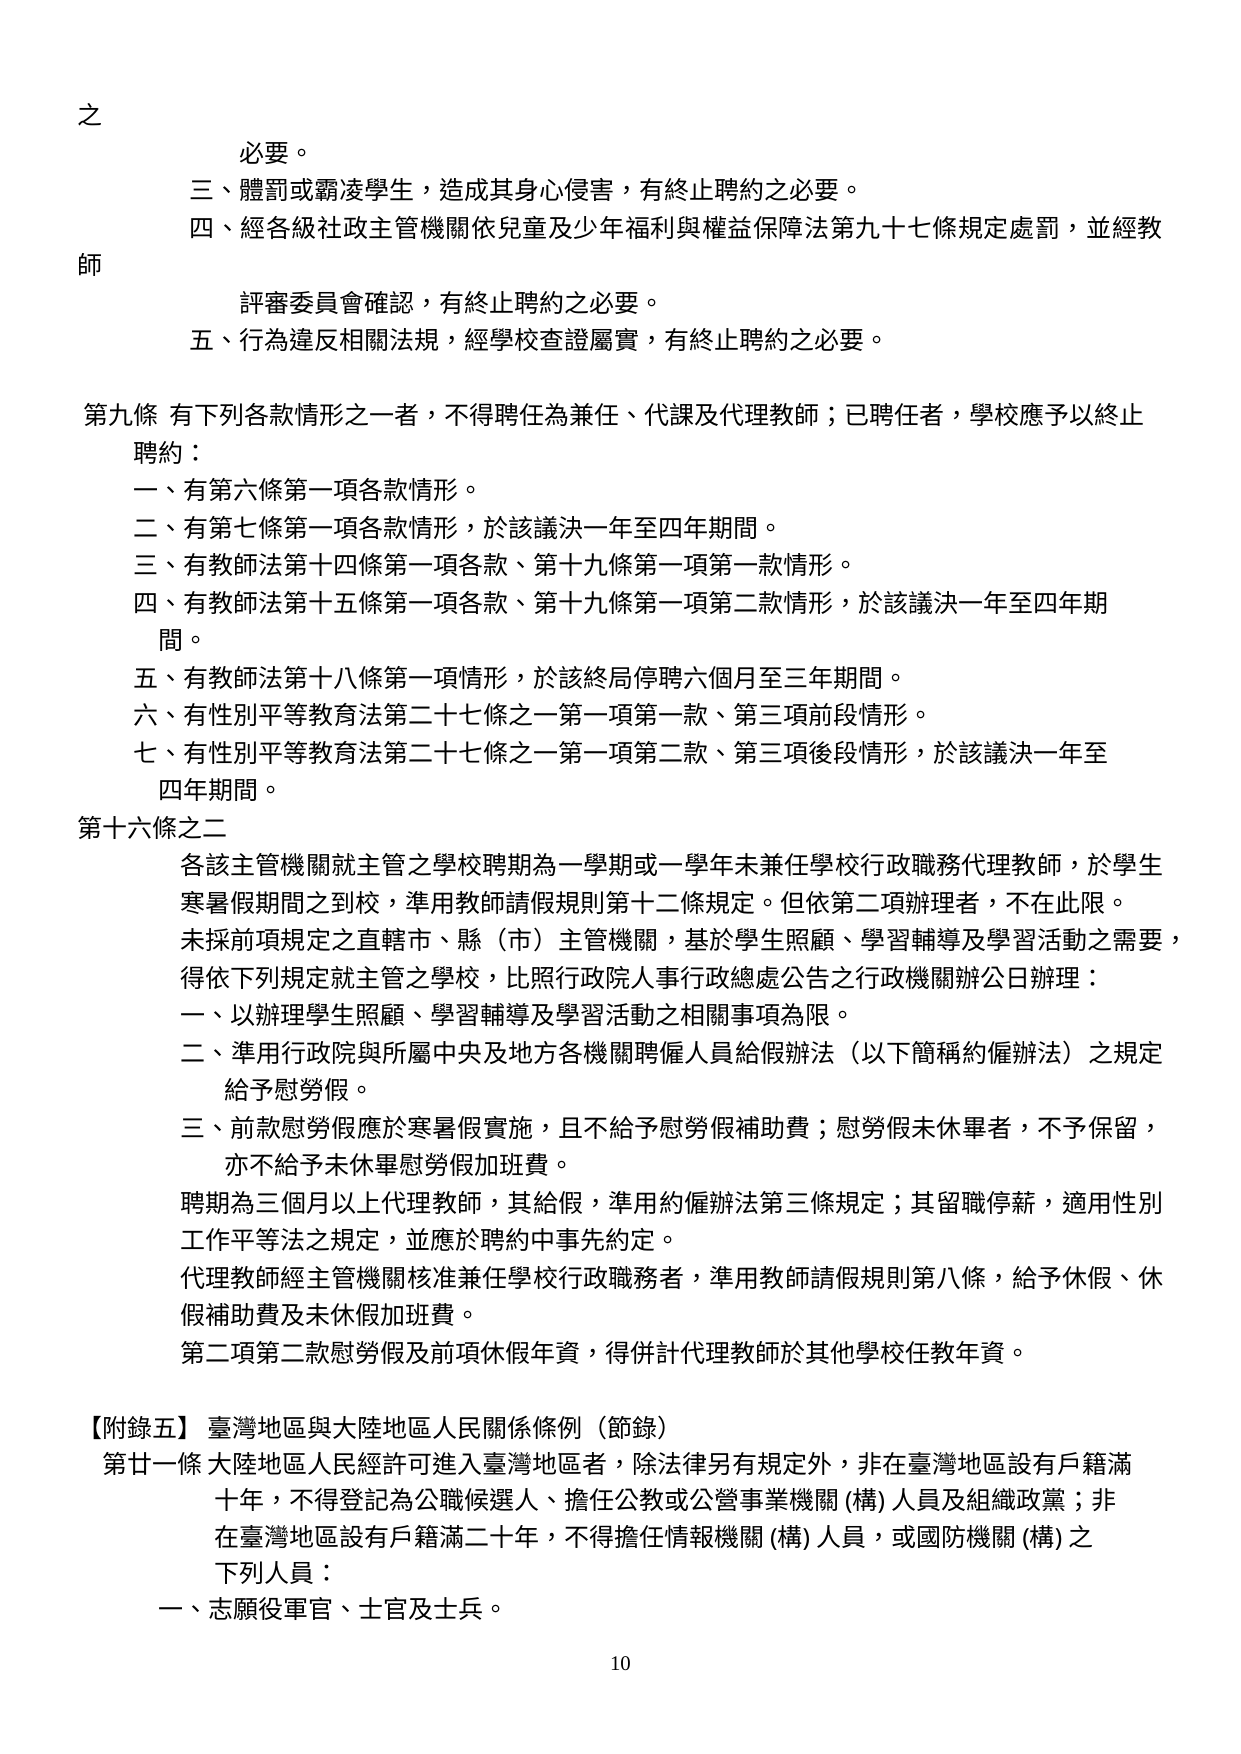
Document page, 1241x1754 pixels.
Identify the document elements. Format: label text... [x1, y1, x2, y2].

text 四、有教師法第十五條第一項各款、第十九條第一項第二款情形，於該議決一年至四年期 [77, 582, 1163, 619]
text 一、以辦理學生照顧、學習輔導及學習活動之相關事項為限。 [180, 994, 1163, 1032]
text 三、體罰或霸凌學生，造成其身心侵害，有終止聘約之必要。 [77, 169, 1163, 207]
text 各該主管機關就主管之學校聘期為一學期或一學年未兼任學校行政職務代理教師，於學生寒暑假期間之到校，準用教師請假規則第十二條規定。但依第二項辦理者，不在此限。 [180, 844, 1163, 919]
text 四年期間。 [77, 769, 1163, 807]
text 三、前款慰勞假應於寒暑假實施，且不給予慰勞假補助費；慰勞假未休畢者，不予保留，亦不給予未休畢慰勞假加班費。 [180, 1107, 1163, 1182]
text 一、有第六條第一項各款情形。 [77, 469, 1163, 507]
text 代理教師經主管機關核准兼任學校行政職務者，準用教師請假規則第八條，給予休假、休假補助費及未休假加班費。 [180, 1257, 1163, 1332]
text 十年，不得登記為公職候選人、擔任公教或公營事業機關 (構) 人員及組織政黨；非 [202, 1481, 1163, 1517]
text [77, 94, 1163, 132]
text 在臺灣地區設有戶籍滿二十年，不得擔任情報機關 (構) 人員，或國防機關 (構) 之 [202, 1517, 1163, 1553]
text 第十六條之二 [77, 807, 1163, 844]
text 四、經各級社政主管機關依兒童及少年福利與權益保障法第九十七條規定處罰，並經教師 [77, 207, 1163, 282]
text 二、準用行政院與所屬中央及地方各機關聘僱人員給假辦法（以下簡稱約僱辦法）之規定給予慰勞假。 [180, 1032, 1163, 1107]
text 聘約： [77, 432, 1163, 469]
text 五、行為違反相關法規，經學校查證屬實，有終止聘約之必要。 [77, 319, 1163, 357]
text 六、有性別平等教育法第二十七條之一第一項第一款、第三項前段情形。 [77, 694, 1163, 732]
text 第九條 有下列各款情形之一者，不得聘任為兼任、代課及代理教師；已聘任者，學校應予以終止 [77, 394, 1163, 432]
text 聘期為三個月以上代理教師，其給假，準用約僱辦法第三條規定；其留職停薪，適用性別工作平等法之規定，並應於聘約中事先約定。 [180, 1182, 1163, 1257]
text 第廿一條 大陸地區人民經許可進入臺灣地區者，除法律另有規定外，非在臺灣地區設有戶籍滿 [77, 1444, 1163, 1481]
text 一、志願役軍官、士官及士兵。 [102, 1589, 1163, 1626]
text 第二項第二款慰勞假及前項休假年資，得併計代理教師於其他學校任教年資。 [180, 1332, 1163, 1369]
text 評審委員會確認，有終止聘約之必要。 [77, 282, 1163, 319]
text 三、有教師法第十四條第一項各款、第十九條第一項第一款情形。 [77, 544, 1163, 582]
text 五、有教師法第十八條第一項情形，於該終局停聘六個月至三年期間。 [77, 657, 1163, 694]
text 【附錄五】 臺灣地區與大陸地區人民關係條例（節錄） [77, 1407, 1163, 1444]
text 未採前項規定之直轄市、縣（市）主管機關，基於學生照顧、學習輔導及學習活動之需要，得依下列規定就主管之學校，比照行政院人事行政總處公告之行政機關辦公日辦理： [180, 919, 1163, 994]
text 下列人員： [202, 1553, 1163, 1589]
text 七、有性別平等教育法第二十七條之一第一項第二款、第三項後段情形，於該議決一年至 [77, 732, 1163, 769]
text 二、有第七條第一項各款情形，於該議決一年至四年期間。 [77, 507, 1163, 544]
text 必要。 [77, 132, 1163, 169]
text 間。 [77, 619, 1163, 657]
